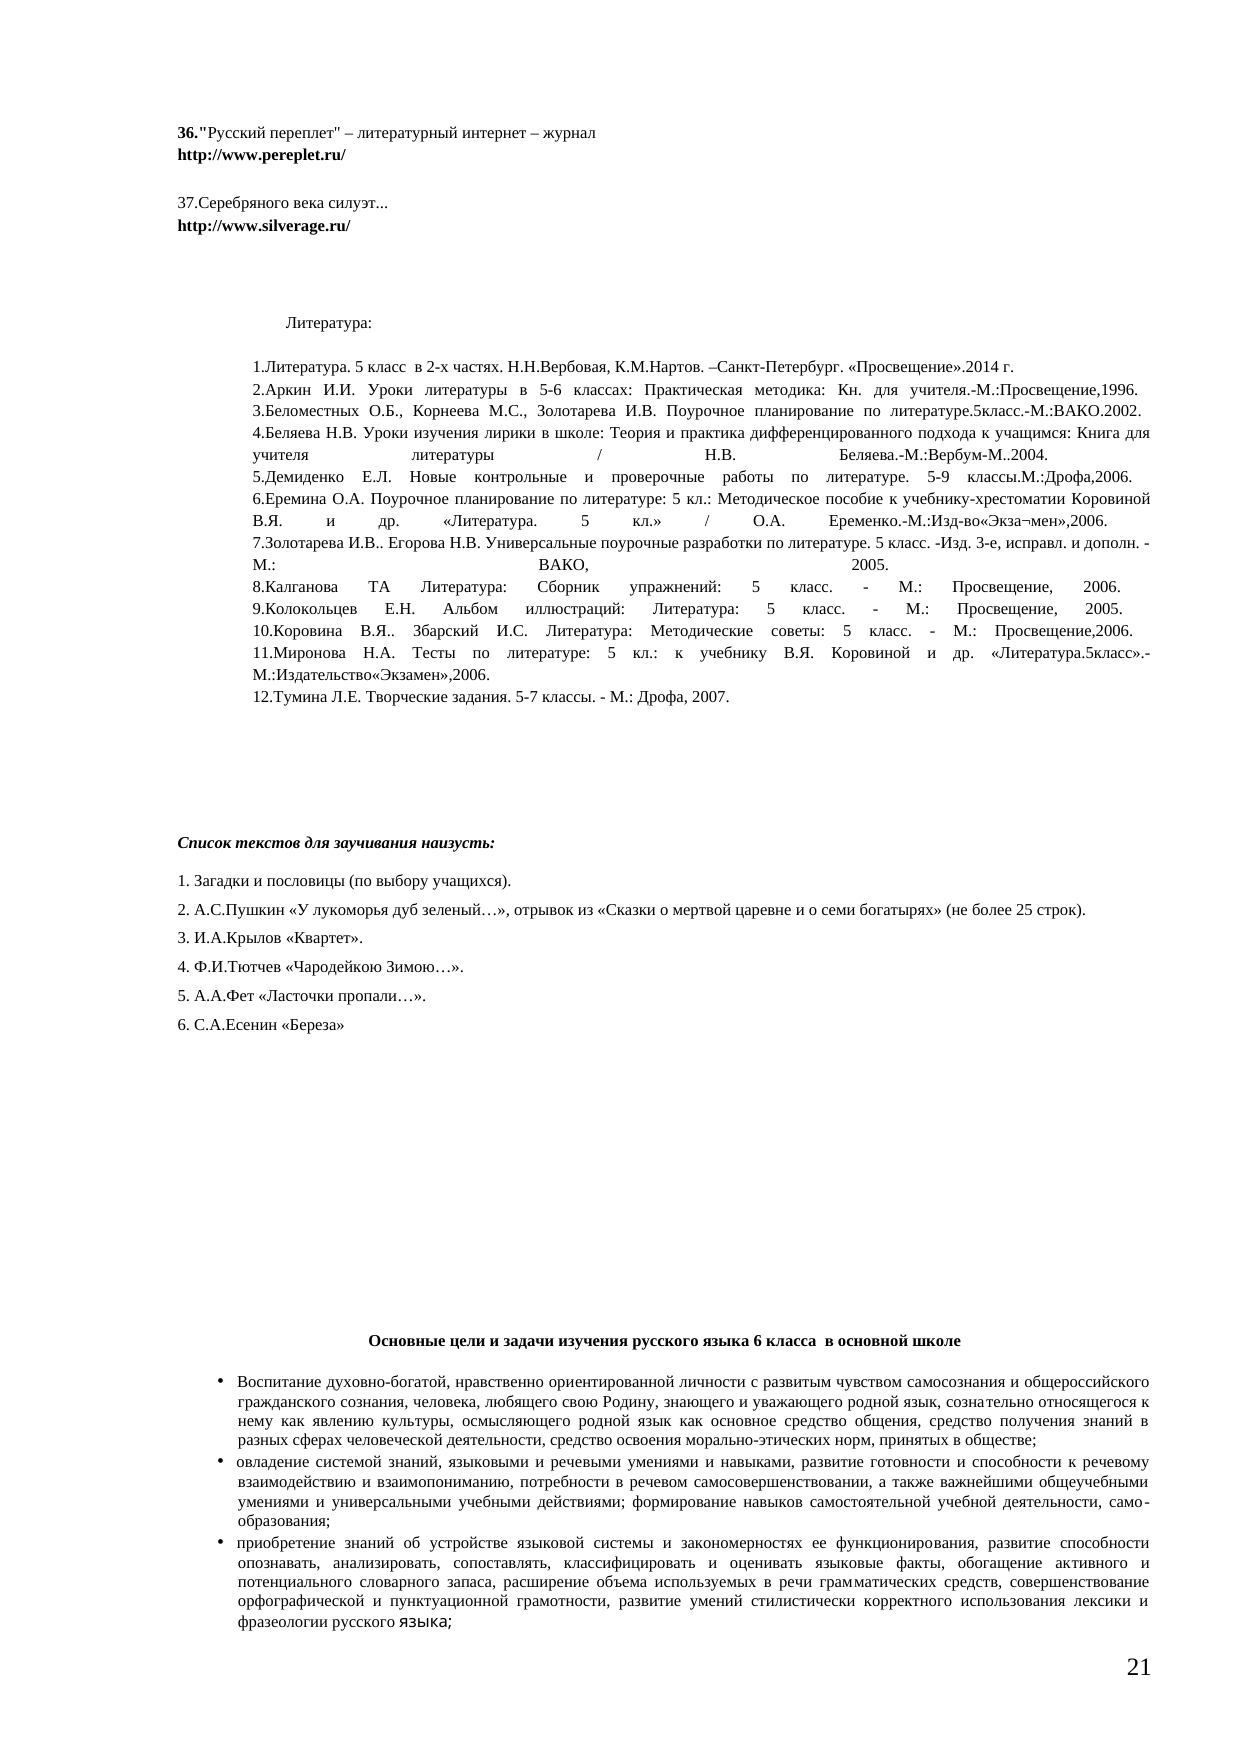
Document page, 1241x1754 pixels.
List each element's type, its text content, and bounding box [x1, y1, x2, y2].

list Воспитание духовно-богатой, нравственно ориентированной личности с развитым чувством самосознания и общероссийского гражданского сознания, человека, любящего свою Родину, знающего и уважающего родной язык, сознательно относящегося к нему как явлению культуры, осмысляющего родной язык как основное средство общения, средство получения знаний в разных сферах человеческой деятельности, средство освоения морально-этических норм, принятых в обществе; [217, 1369, 1149, 1449]
text Список текстов для заучивания наизусть: [177, 832, 1152, 852]
text 1. Загадки и пословицы (по выбору учащихся). [177, 871, 1152, 890]
text 2.Аркин И.И. Уроки литературы в 5-6 классах: Практическая методика: Кн. для учителя.-М.:Просвещение,1996. 3.Беломестных О.Б., Корнеева М.С., Золотарева И.В. Поурочное планирование по литературе.5класс.-М.:ВАКО.2002. 4.Беляева Н.В. Уроки изучения лирики в школе: Теория и практика дифференцированного подхода к учащимся: Книга для учителя литературы / Н.В. Беляева.-М.:Вербум-М..2004. 5.Демиденко Е.Л. Новые контрольные и проверочные работы по литературе. 5-9 классы.М.:Дрофа,2006. 6.Еремина О.А. Поурочное планирование по литературе: 5 кл.: Методическое пособие к учебнику-хрестоматии Коровиной В.Я. и др. «Литература. 5 кл.» / О.А. Еременко.-М.:Изд-во«Экза¬мен»,2006. 7.Золотарева И.В.. Егорова Н.В. Универсальные поурочные разработки по литературе. 5 класс. -Изд. 3-е, исправл. и дополн. - М.: ВАКО, 2005. 8.Калганова ТА Литература: Сборник упражнений: 5 класс. - М.: Просвещение, 2006. 9.Колокольцев Е.Н. Альбом иллюстраций: Литература: 5 класс. - М.: Просвещение, 2005. 10.Коровина В.Я.. Збарский И.С. Литература: Методические советы: 5 класс. - М.: Просвещение,2006. 11.Миронова Н.А. Тесты по литературе: 5 кл.: к учебнику В.Я. Коровиной и др. «Литература.5класс».-М.:Издательство«Экзамен»,2006. 12.Тумина Л.Е. Творческие задания. 5-7 классы. - М.: Дрофа, 2007. [252, 379, 1152, 706]
text Литература: [252, 313, 1152, 332]
text Основные цели и задачи изучения русского языка 6 класса в основной школе [177, 1331, 1152, 1350]
text 6. С.А.Есенин «Береза» [177, 1014, 1152, 1034]
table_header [176, 118, 920, 284]
list приобретение знаний об устройстве языковой системы и закономерностях ее функционирования, развитие способности опознавать, анализировать, сопоставлять, классифицировать и оценивать языковые факты, обогащение активного и потенциального словарного запаса, расширение объема используемых в речи грамматических средств, совершенствование орфографической и пунктуационной грамотности, развитие умений стилистически корректного использования лексики и фразеологии русского языка; [217, 1530, 1149, 1633]
text 3. И.А.Крылов «Квартет». [177, 928, 1152, 947]
text 4. Ф.И.Тютчев «Чародейкою Зимою…». [177, 957, 1152, 976]
list овладение системой знаний, языковыми и речевыми умениями и навыками, развитие готовности и способности к речевому взаимодействию и взаимопониманию, потребности в речевом самосовершенствовании, а также важнейшими общеучебными умениями и универсальными учебными действиями; формирование навыков самостоятельной учебной деятельности, самообразования; [217, 1449, 1149, 1530]
text 5. А.А.Фет «Ласточки пропали…». [177, 986, 1152, 1005]
text 2. А.С.Пушкин «У лукоморья дуб зеленый…», отрывок из «Сказки о мертвой царевне и о семи богатырях» (не более 25 строк). [177, 899, 1152, 919]
text 1.Литература. 5 класс в 2-х частях. Н.Н.Вербовая, К.М.Нартов. –Санкт-Петербург. «Просвещение».2014 г. [252, 357, 1152, 376]
